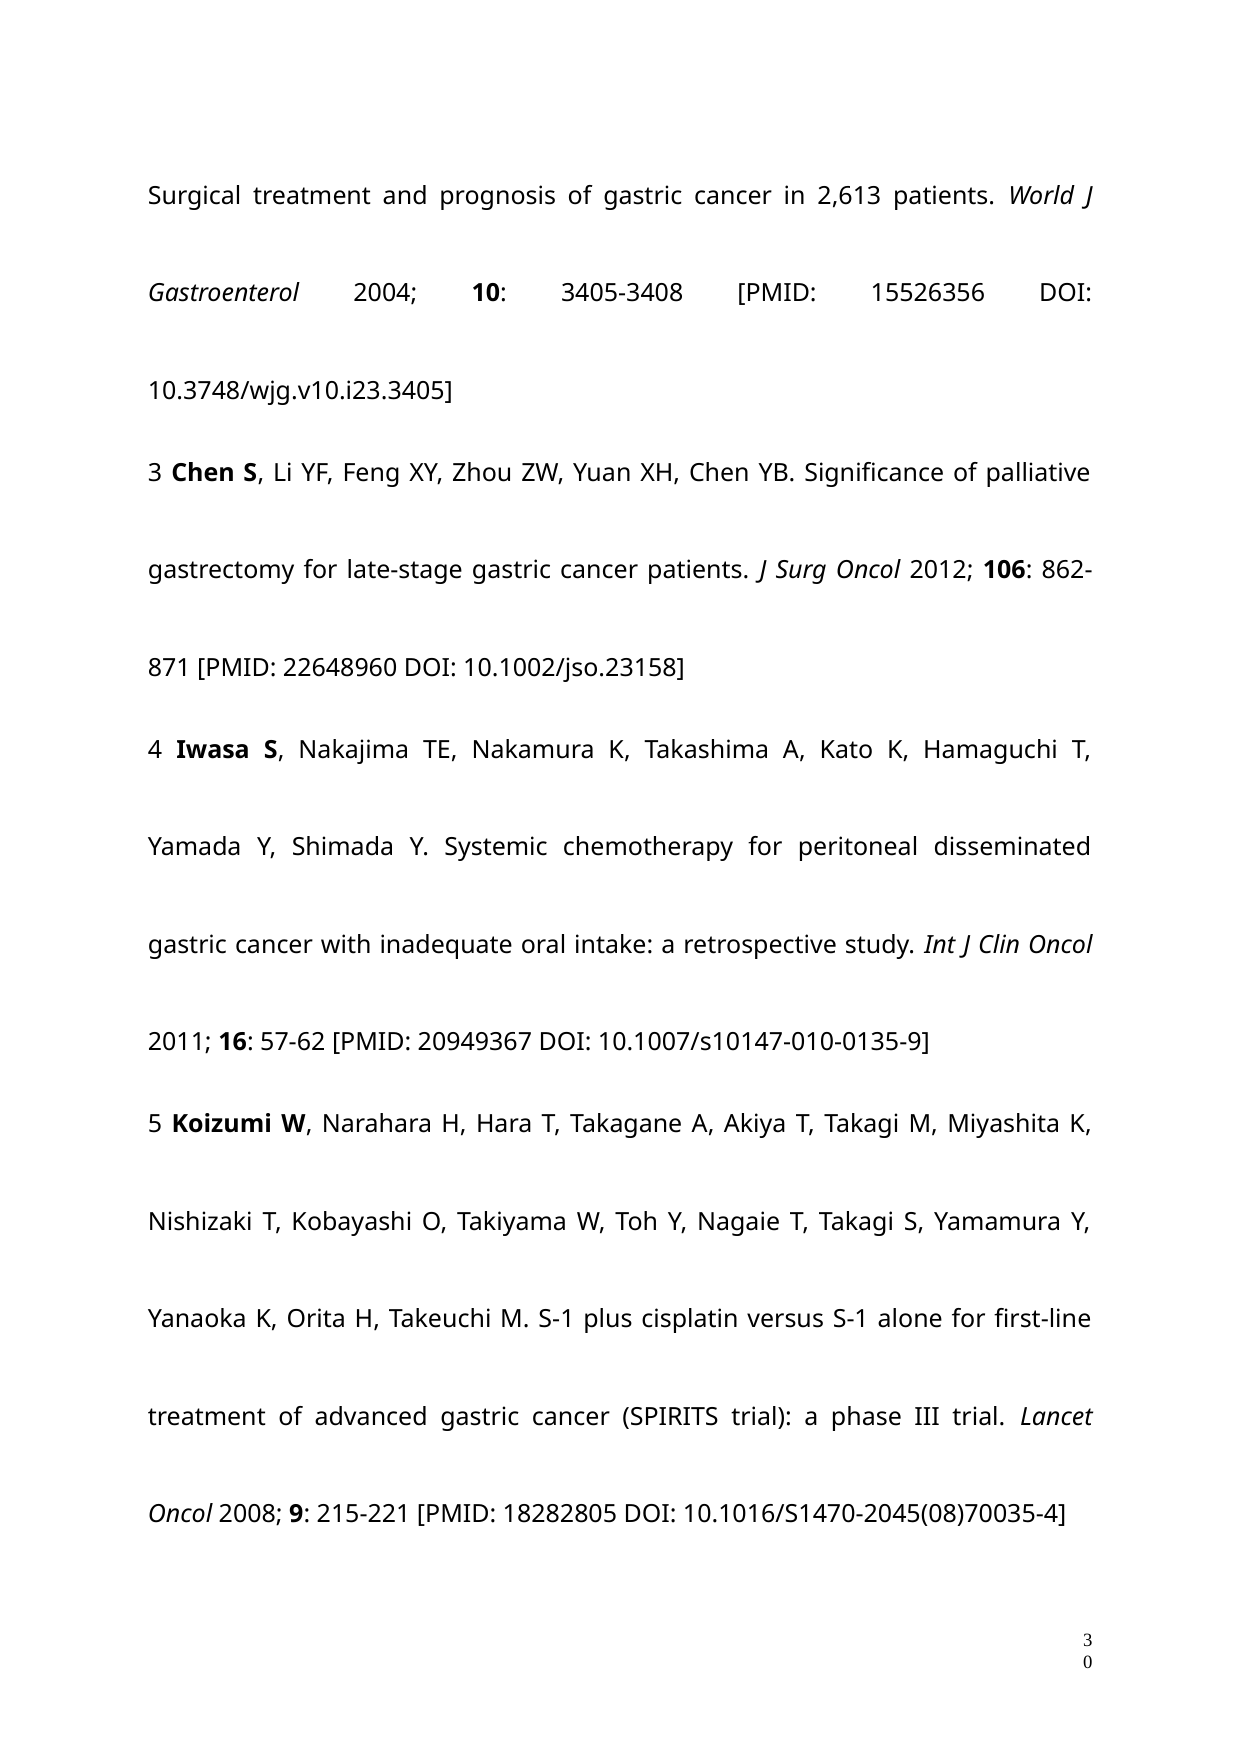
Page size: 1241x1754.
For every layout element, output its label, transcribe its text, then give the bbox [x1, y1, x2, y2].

text 3 Chen S, Li YF, Feng XY, Zhou ZW, Yuan XH, Chen YB. Significance of palliative gastrectomy for late-stage gastric cancer patients. J Surg Oncol 2012; 106: 862-871 [PMID: 22648960 DOI: 10.1002/jso.23158] [148, 439, 1092, 699]
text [148, 162, 1092, 422]
text 4 Iwasa S, Nakajima TE, Nakamura K, Takashima A, Kato K, Hamaguchi T, Yamada Y, Shimada Y. Systemic chemotherapy for peritoneal disseminated gastric cancer with inadequate oral intake: a retrospective study. Int J Clin Oncol 2011; 16: 57-62 [PMID: 20949367 DOI: 10.1007/s10147-010-0135-9] [148, 716, 1092, 1073]
text 5 Koizumi W, Narahara H, Hara T, Takagane A, Akiya T, Takagi M, Miyashita K, Nishizaki T, Kobayashi O, Takiyama W, Toh Y, Nagaie T, Takagi S, Yamamura Y, Yanaoka K, Orita H, Takeuchi M. S-1 plus cisplatin versus S-1 alone for first-line treatment of advanced gastric cancer (SPIRITS trial): a phase III trial. Lancet Oncol 2008; 9: 215-221 [PMID: 18282805 DOI: 10.1016/S1470-2045(08)70035-4] [148, 1090, 1092, 1545]
